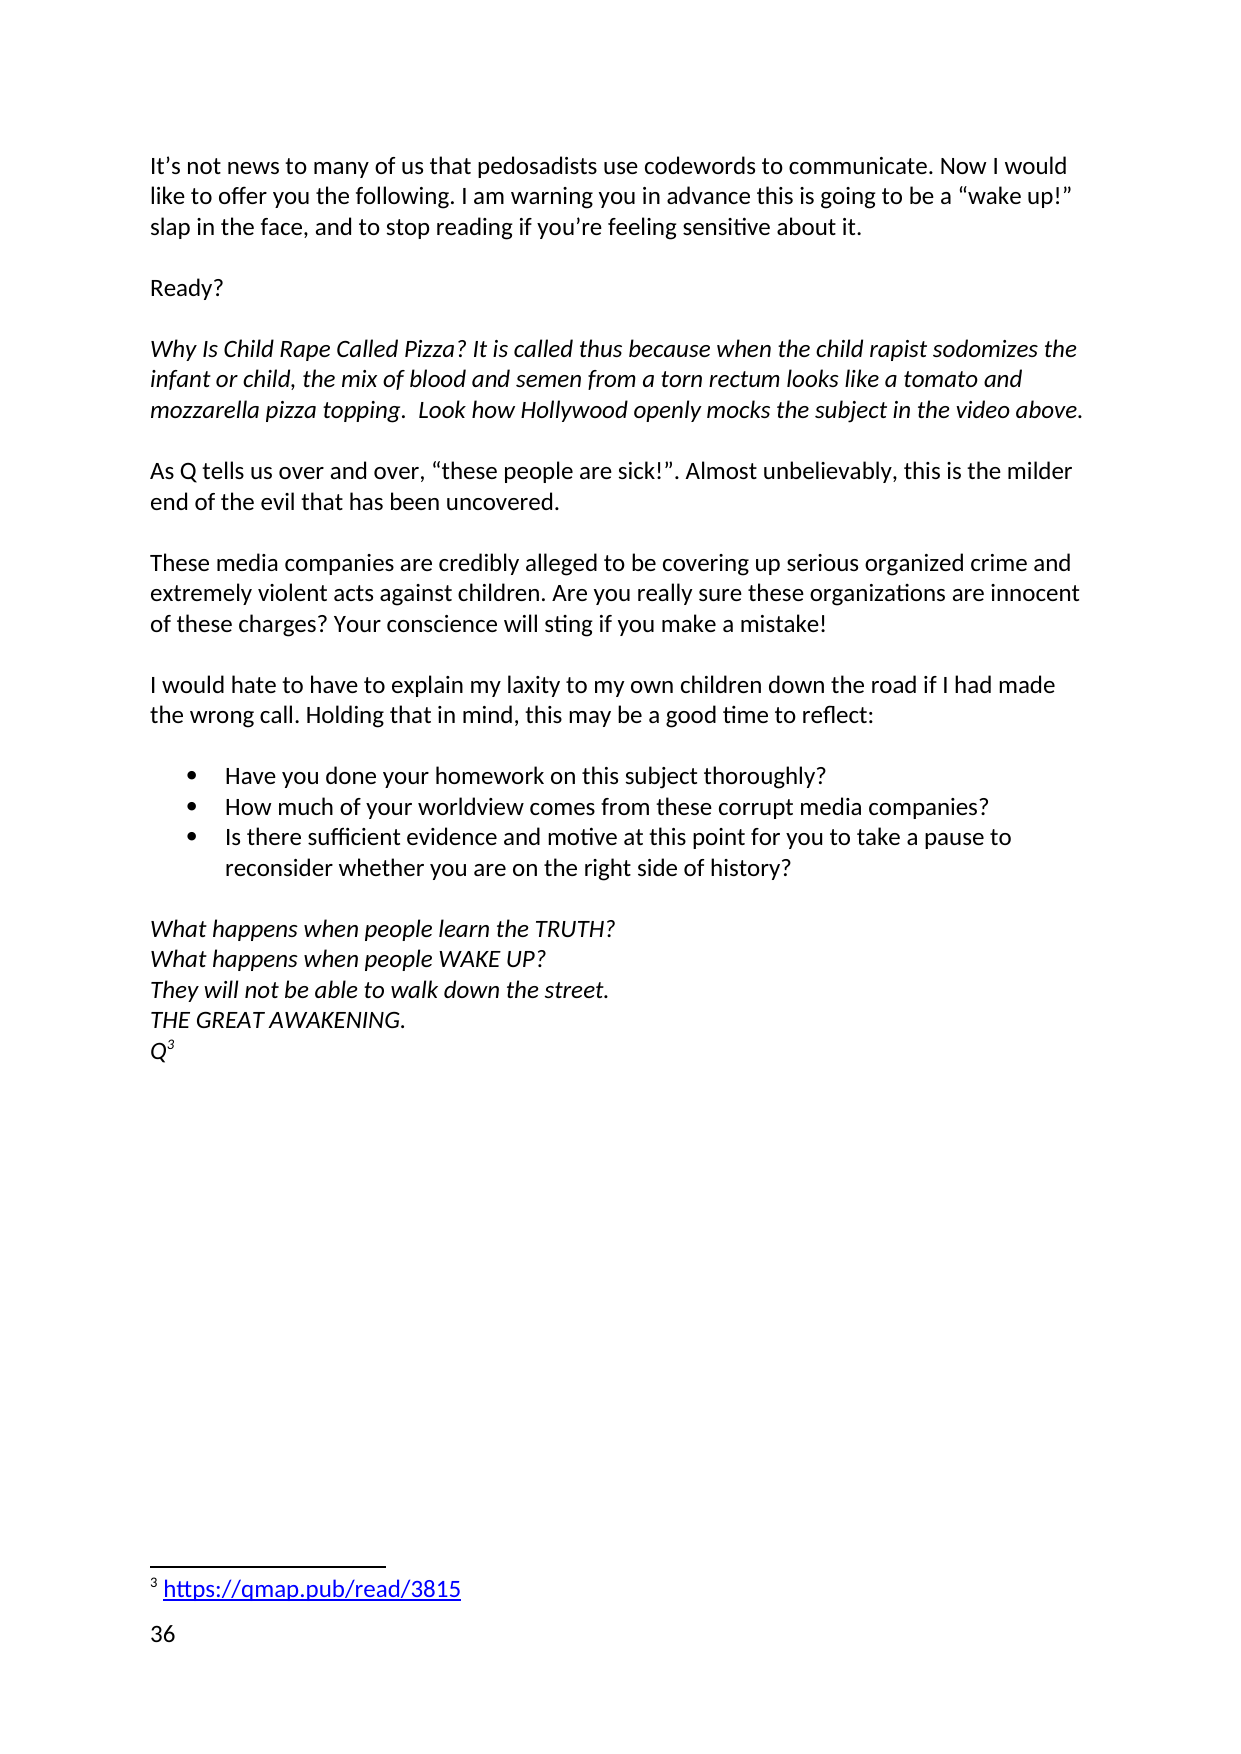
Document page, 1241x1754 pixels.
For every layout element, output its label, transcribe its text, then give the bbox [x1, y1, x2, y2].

list Have you done your homework on this subject thoroughly? [187, 760, 1090, 791]
text Q [150, 1035, 1090, 1066]
text These media companies are credibly alleged to be covering up serious organized crime and extremely violent acts against children. Are you really sure these organizations are innocent of these charges? Your conscience will sting if you make a mistake! [150, 547, 1090, 638]
list How much of your worldview comes from these corrupt media companies? [187, 791, 1090, 821]
text I would hate to have to explain my laxity to my own children down the road if I had made the wrong call. Holding that in mind, this may be a good time to reflect: [150, 669, 1090, 730]
list Is there sufficient evidence and motive at this point for you to take a pause to reconsider whether you are on the right side of history? [187, 821, 1090, 882]
text What happens when people WAKE UP? [150, 943, 1090, 974]
text They will not be able to walk down the street. [150, 974, 1090, 1004]
text Ready? [150, 272, 1090, 303]
text THE GREAT AWAKENING. [150, 1004, 1090, 1035]
text It’s not news to many of us that pedosadists use codewords to communicate. Now I would like to offer you the following. I am warning you in advance this is going to be a “wake up!” slap in the face, and to stop reading if you’re feeling sensitive about it. [150, 150, 1090, 242]
text Why Is Child Rape Called Pizza? It is called thus because when the child rapist sodomizes the infant or child, the mix of blood and semen from a torn rectum looks like a tomato and mozzarella pizza topping. Look how Hollywood openly mocks the subject in the video above. [150, 333, 1090, 425]
text As Q tells us over and over, “these people are sick!”. Almost unbelievably, this is the milder end of the evil that has been uncovered. [150, 455, 1090, 516]
text What happens when people learn the TRUTH? [150, 913, 1090, 943]
